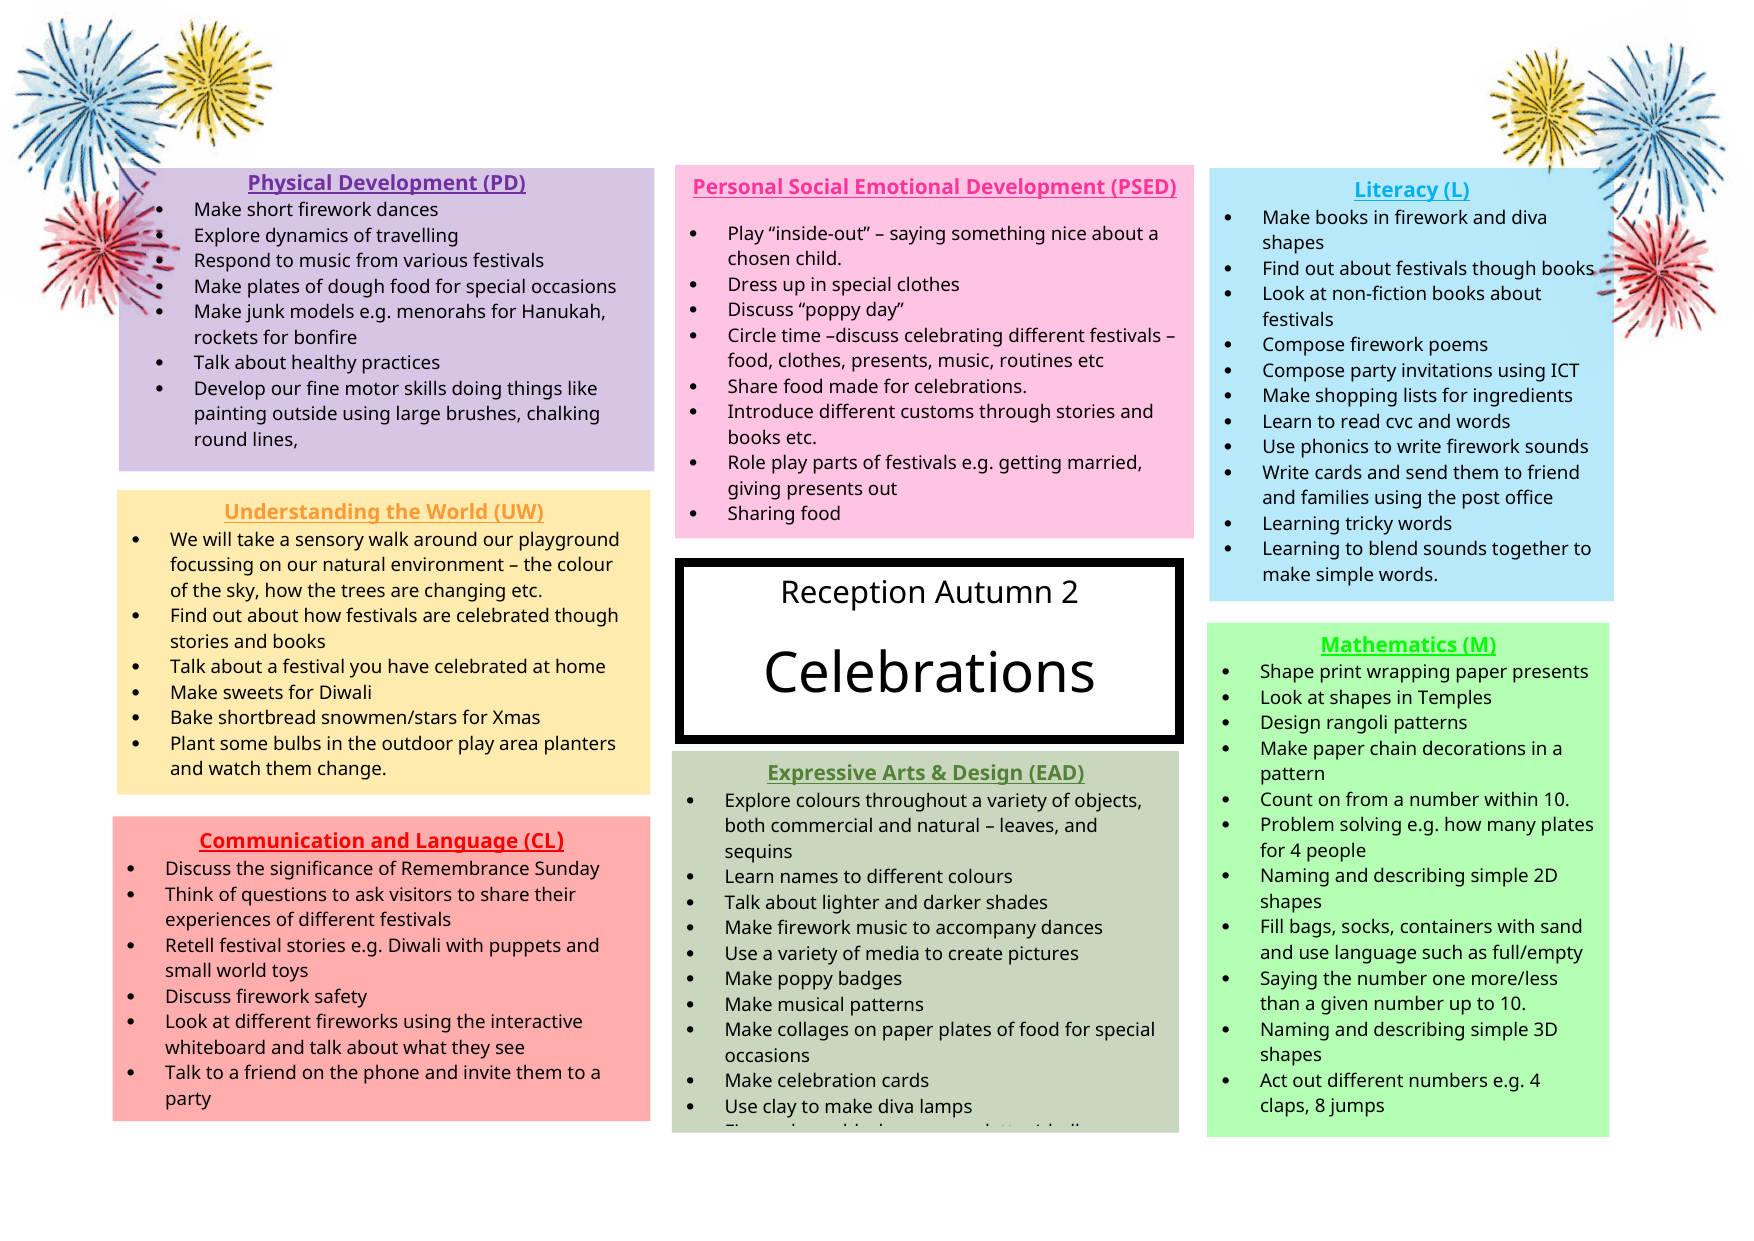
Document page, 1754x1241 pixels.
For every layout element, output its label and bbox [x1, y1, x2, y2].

picture [0, 0, 288, 327]
picture [1474, 0, 1754, 374]
